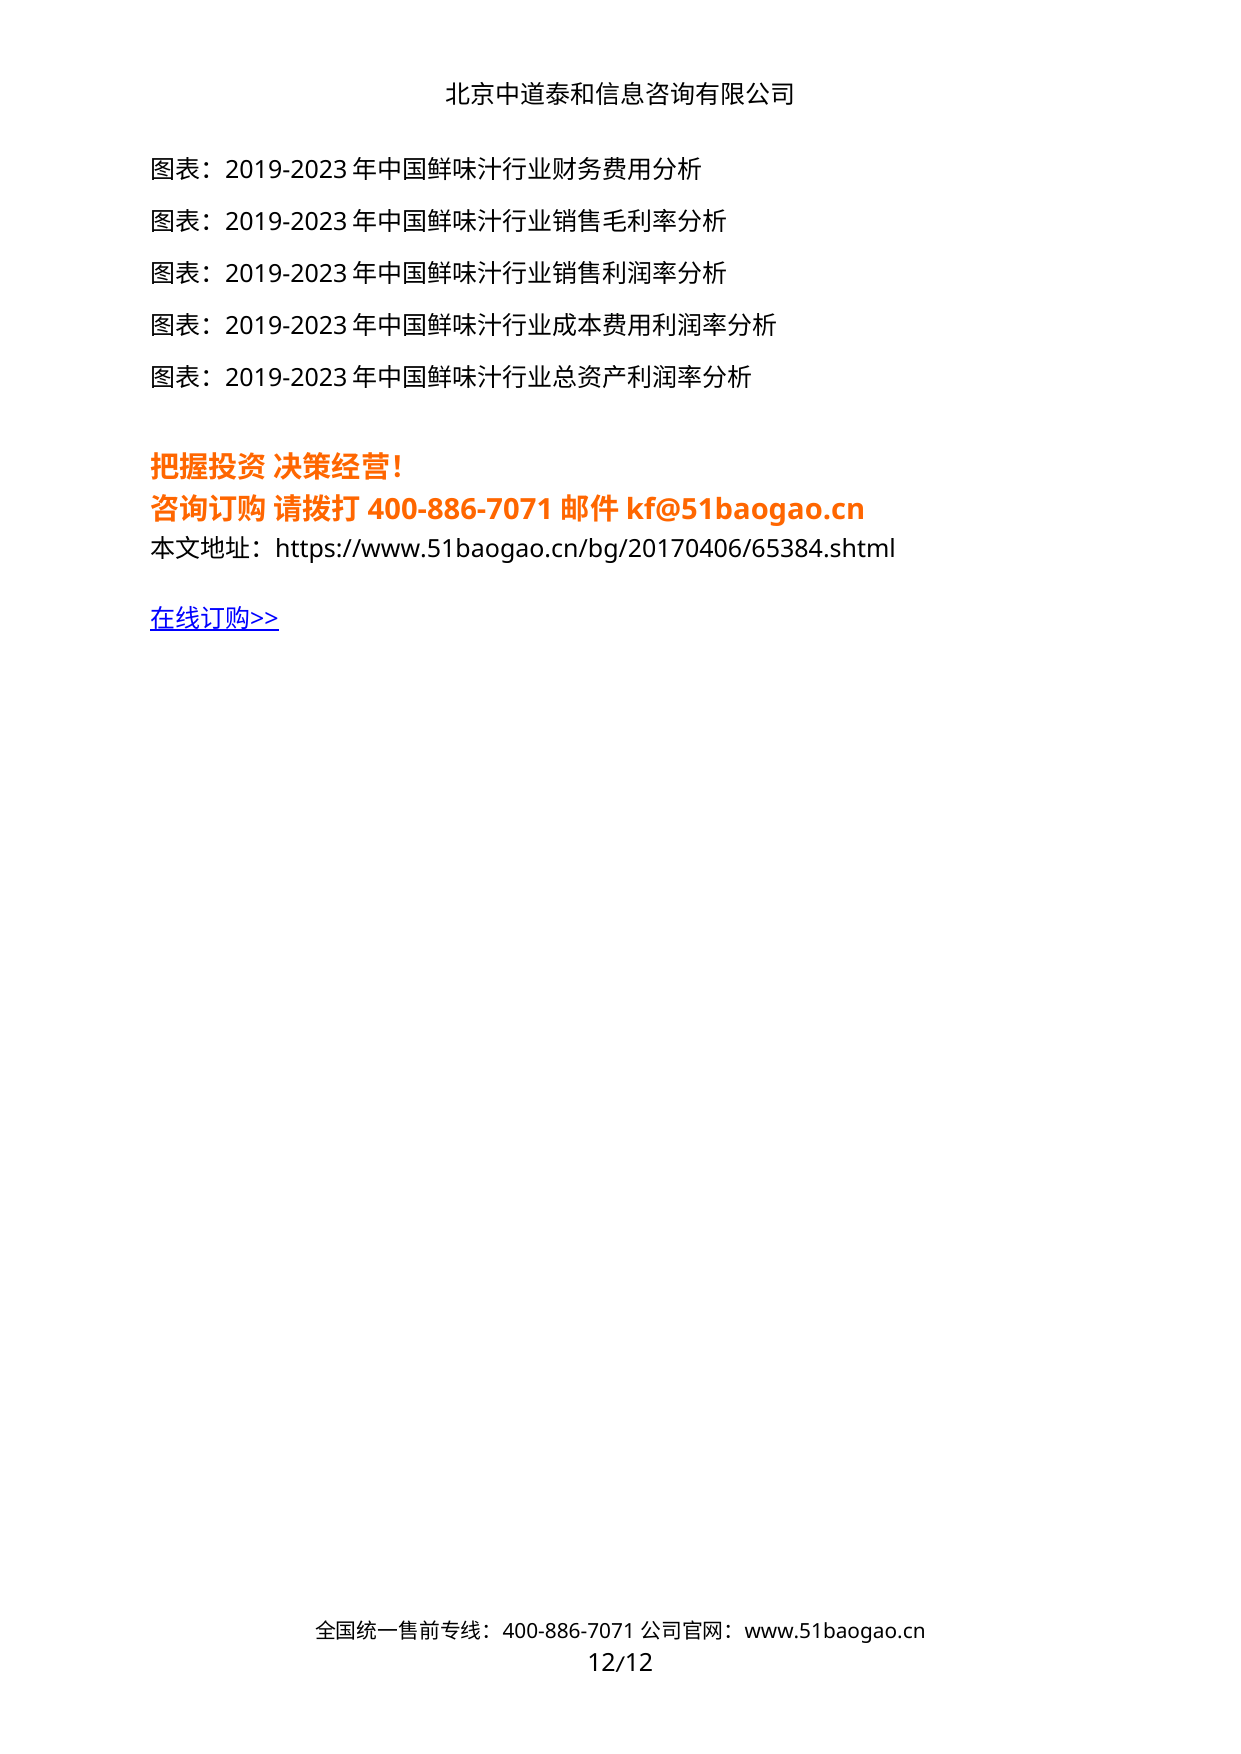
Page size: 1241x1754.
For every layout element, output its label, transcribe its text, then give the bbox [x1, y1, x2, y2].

text 在线订购>> [150, 564, 1090, 635]
text 图表：2019-2023年中国鲜味汁行业成本费用利润率分析 [150, 306, 1090, 342]
text 图表：2019-2023年中国鲜味汁行业总资产利润率分析 [150, 357, 1090, 394]
text 图表：2019-2023年中国鲜味汁行业销售利润率分析 [150, 254, 1090, 290]
text 图表：2019-2023年中国鲜味汁行业销售毛利率分析 [150, 202, 1090, 238]
text 图表：2019-2023年中国鲜味汁行业财务费用分析 [150, 150, 1090, 186]
text 把握投资 决策经营！咨询订购 请拨打 400-886-7071 邮件 kf@51baogao.cn本文地址：https://www.51baogao.cn/bg/20170406/65384.shtml [150, 409, 1090, 564]
